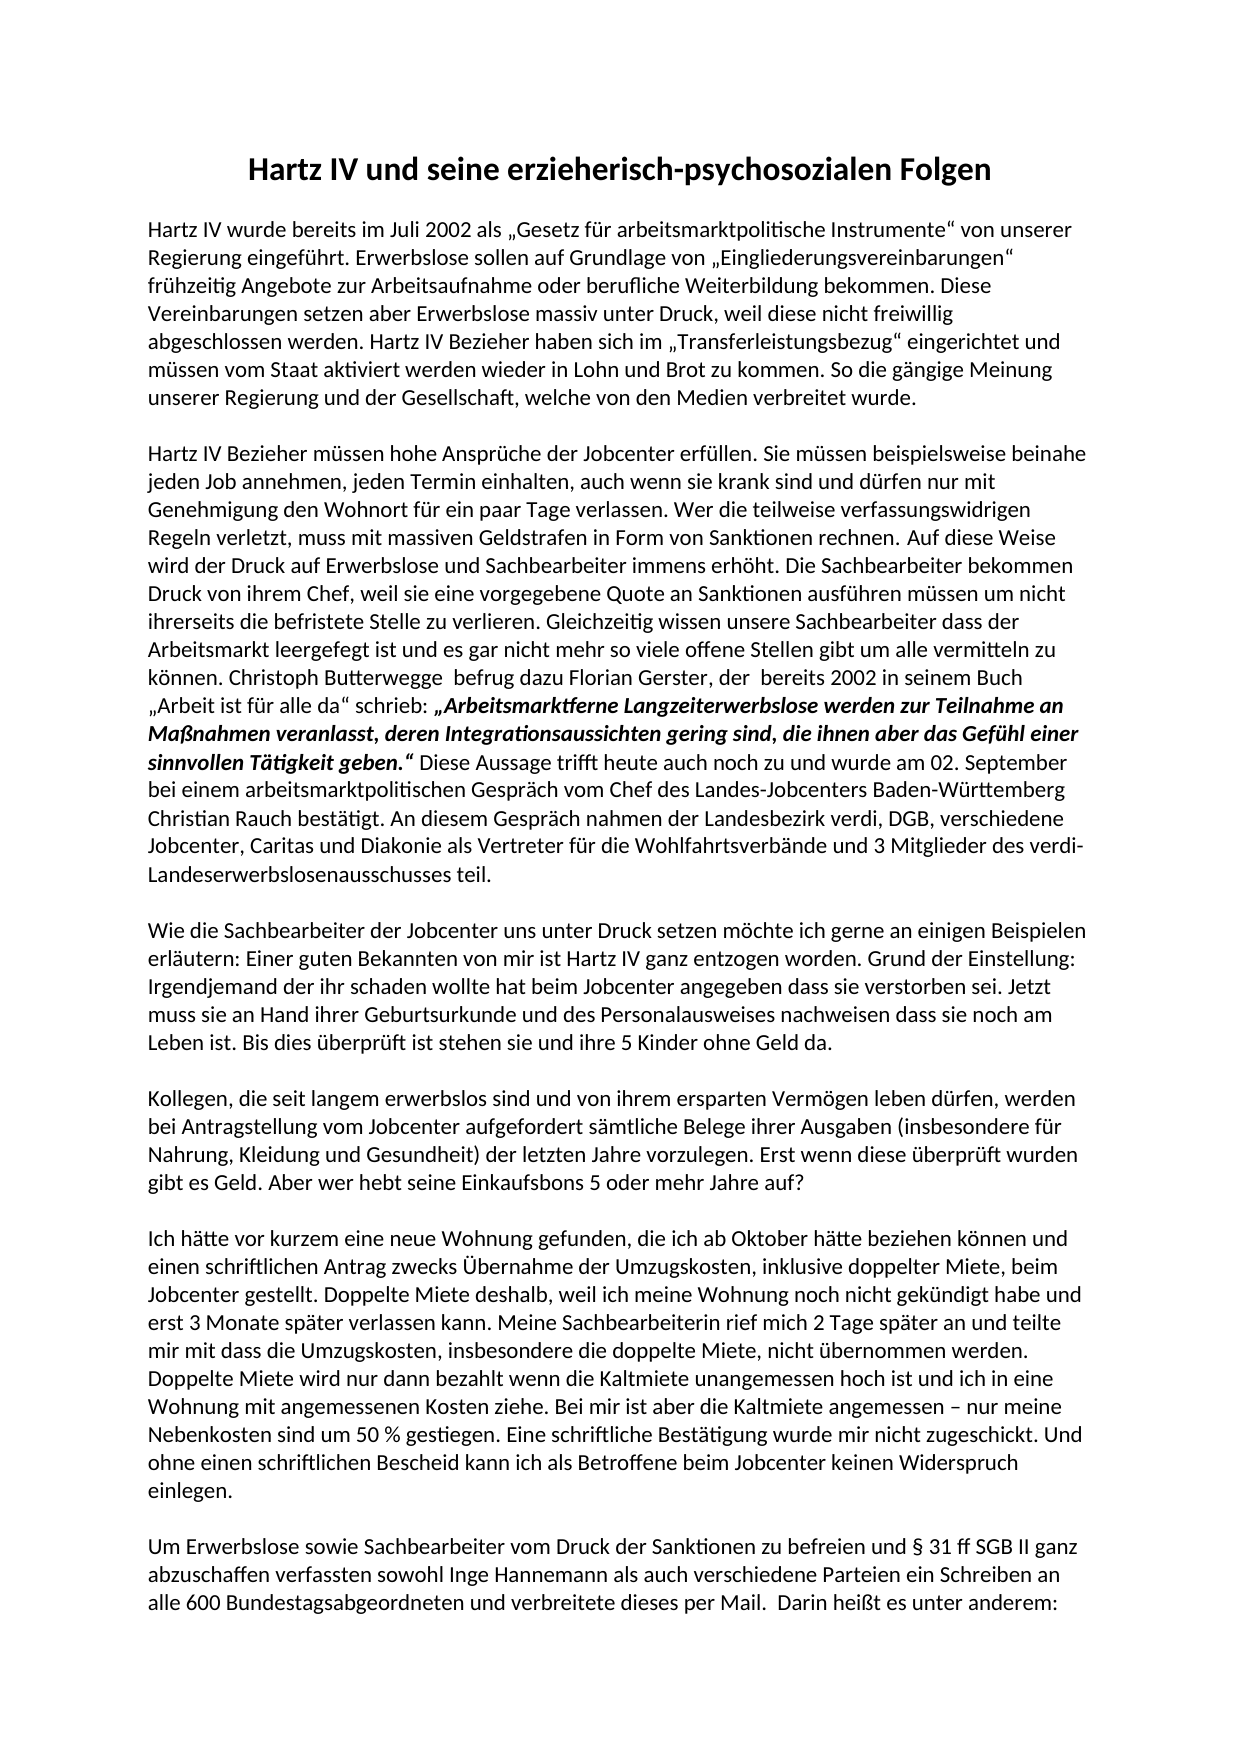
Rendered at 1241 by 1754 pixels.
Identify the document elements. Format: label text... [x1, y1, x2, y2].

text Hartz IV Bezieher müssen hohe Ansprüche der Jobcenter erfüllen. Sie müssen beispielsweise beinahe jeden Job annehmen, jeden Termin einhalten, auch wenn sie krank sind und dürfen nur mit Genehmigung den Wohnort für ein paar Tage verlassen. Wer die teilweise verfassungswidrigen Regeln verletzt, muss mit massiven Geldstrafen in Form von Sanktionen rechnen. Auf diese Weise wird der Druck auf Erwerbslose und Sachbearbeiter immens erhöht. Die Sachbearbeiter bekommen Druck von ihrem Chef, weil sie eine vorgegebene Quote an Sanktionen ausführen müssen um nicht ihrerseits die befristete Stelle zu verlieren. Gleichzeitig wissen unsere Sachbearbeiter dass der Arbeitsmarkt leergefegt ist und es gar nicht mehr so viele offene Stellen gibt um alle vermitteln zu können. Christoph Butterwegge befrug dazu Florian Gerster, der bereits 2002 in seinem Buch „Arbeit ist für alle da“ schrieb: „Arbeitsmarktferne Langzeiterwerbslose werden zur Teilnahme an Maßnahmen veranlasst, deren Integrationsaussichten gering sind, die ihnen aber das Gefühl einer sinnvollen Tätigkeit geben.“ Diese Aussage trifft heute auch noch zu und wurde am 02. September bei einem arbeitsmarktpolitischen Gespräch vom Chef des Landes-Jobcenters Baden-Württemberg Christian Rauch bestätigt. An diesem Gespräch nahmen der Landesbezirk verdi, DGB, verschiedene Jobcenter, Caritas und Diakonie als Vertreter für die Wohlfahrtsverbände und 3 Mitglieder des verdi-Landeserwerbslosenausschusses teil. [148, 439, 1093, 888]
text Hartz IV wurde bereits im Juli 2002 als „Gesetz für arbeitsmarktpolitische Instrumente“ von unserer Regierung eingeführt. Erwerbslose sollen auf Grundlage von „Eingliederungsvereinbarungen“ frühzeitig Angebote zur Arbeitsaufnahme oder berufliche Weiterbildung bekommen. Diese Vereinbarungen setzen aber Erwerbslose massiv unter Druck, weil diese nicht freiwillig abgeschlossen werden. Hartz IV Bezieher haben sich im „Transferleistungsbezug“ eingerichtet und müssen vom Staat aktiviert werden wieder in Lohn und Brot zu kommen. So die gängige Meinung unserer Regierung und der Gesellschaft, welche von den Medien verbreitet wurde. [148, 215, 1093, 411]
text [148, 1532, 1093, 1616]
text Hartz IV und seine erzieherisch-psychosozialen Folgen [148, 148, 1093, 188]
text Ich hätte vor kurzem eine neue Wohnung gefunden, die ich ab Oktober hätte beziehen können und einen schriftlichen Antrag zwecks Übernahme der Umzugskosten, inklusive doppelter Miete, beim Jobcenter gestellt. Doppelte Miete deshalb, weil ich meine Wohnung noch nicht gekündigt habe und erst 3 Monate später verlassen kann. Meine Sachbearbeiterin rief mich 2 Tage später an und teilte mir mit dass die Umzugskosten, insbesondere die doppelte Miete, nicht übernommen werden. Doppelte Miete wird nur dann bezahlt wenn die Kaltmiete unangemessen hoch ist und ich in eine Wohnung mit angemessenen Kosten ziehe. Bei mir ist aber die Kaltmiete angemessen – nur meine Nebenkosten sind um 50 % gestiegen. Eine schriftliche Bestätigung wurde mir nicht zugeschickt. Und ohne einen schriftlichen Bescheid kann ich als Betroffene beim Jobcenter keinen Widerspruch einlegen. [148, 1224, 1093, 1504]
text Wie die Sachbearbeiter der Jobcenter uns unter Druck setzen möchte ich gerne an einigen Beispielen erläutern: Einer guten Bekannten von mir ist Hartz IV ganz entzogen worden. Grund der Einstellung: Irgendjemand der ihr schaden wollte hat beim Jobcenter angegeben dass sie verstorben sei. Jetzt muss sie an Hand ihrer Geburtsurkunde und des Personalausweises nachweisen dass sie noch am Leben ist. Bis dies überprüft ist stehen sie und ihre 5 Kinder ohne Geld da. [148, 916, 1093, 1056]
text Kollegen, die seit langem erwerbslos sind und von ihrem ersparten Vermögen leben dürfen, werden bei Antragstellung vom Jobcenter aufgefordert sämtliche Belege ihrer Ausgaben (insbesondere für Nahrung, Kleidung und Gesundheit) der letzten Jahre vorzulegen. Erst wenn diese überprüft wurden gibt es Geld. Aber wer hebt seine Einkaufsbons 5 oder mehr Jahre auf? [148, 1084, 1093, 1196]
